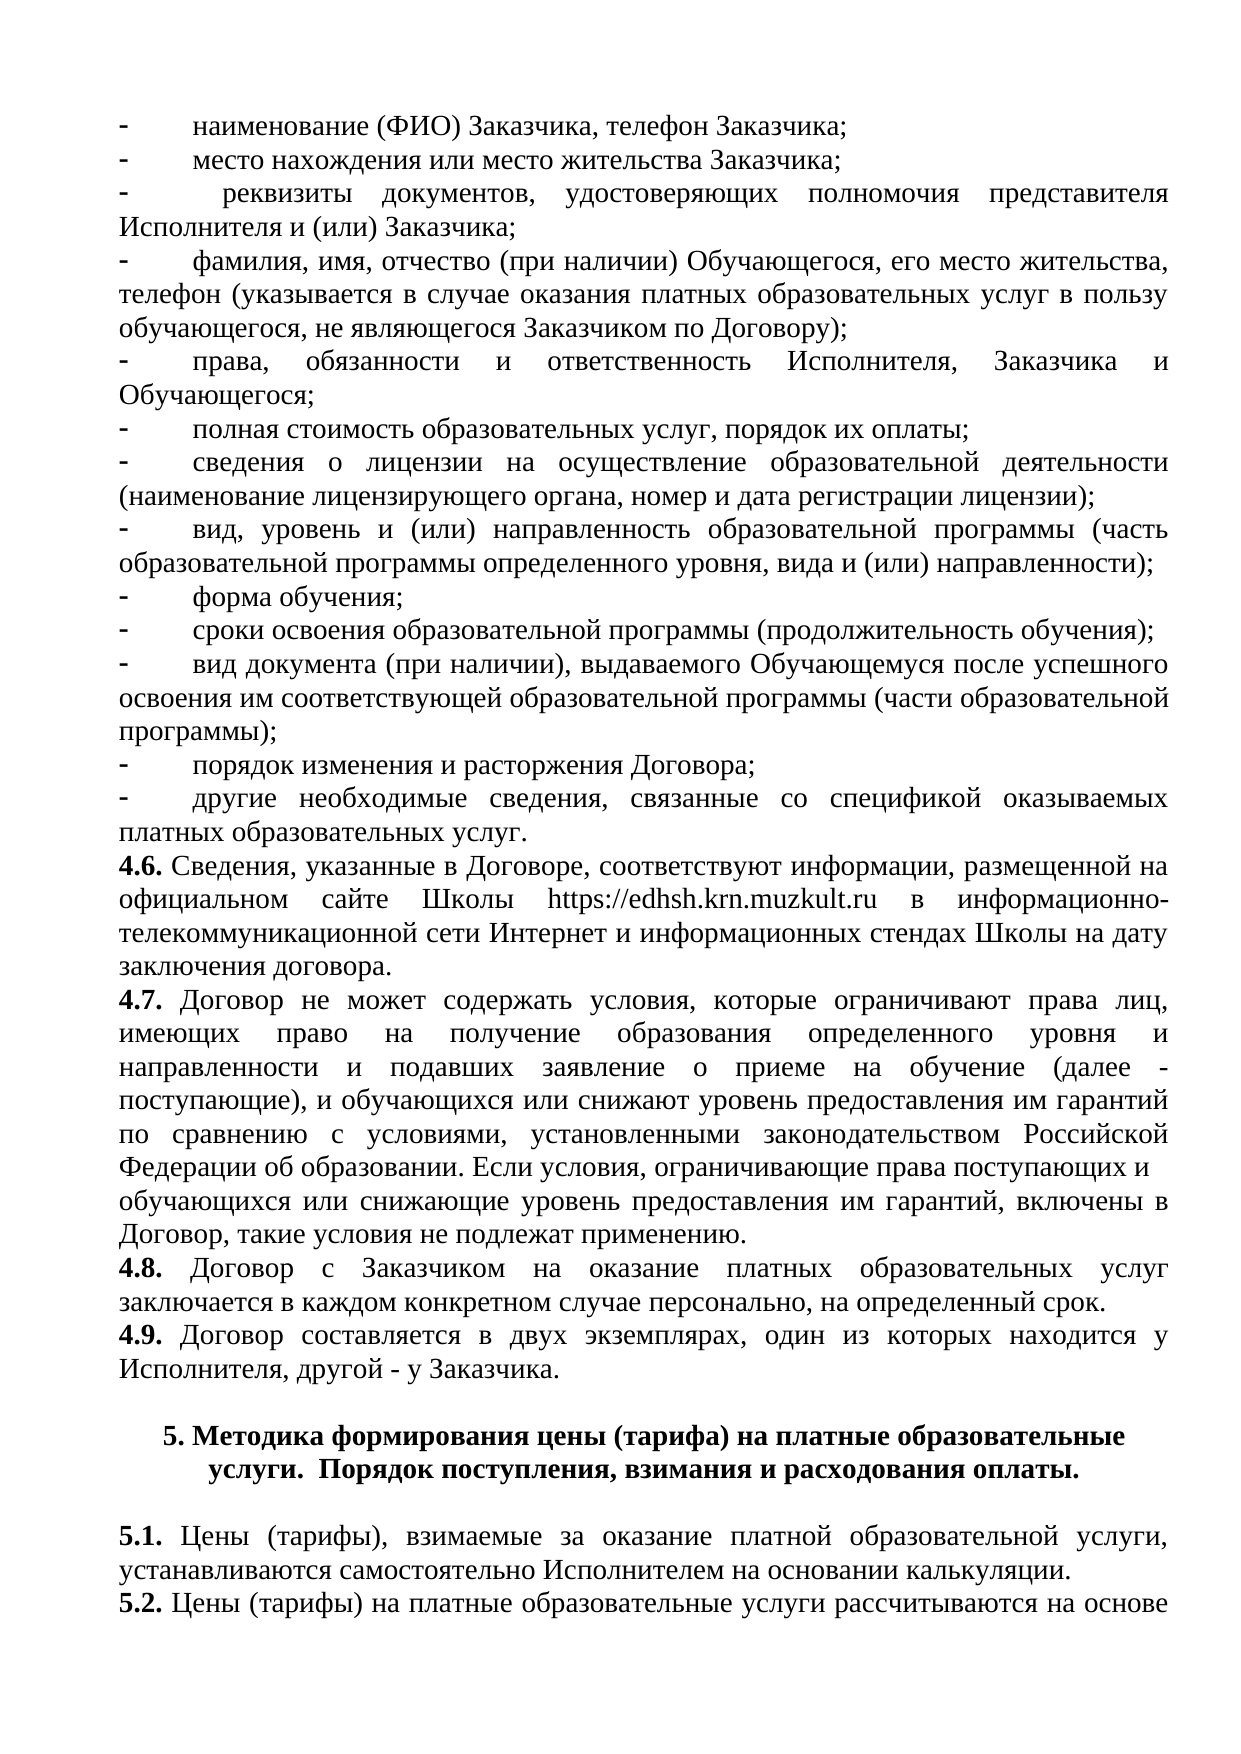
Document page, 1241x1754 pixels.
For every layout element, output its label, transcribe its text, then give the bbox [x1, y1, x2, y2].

list реквизиты документов, удостоверяющих полномочия представителя Исполнителя и (или) Заказчика; [119, 176, 1169, 243]
list права, обязанности и ответственность Исполнителя, Заказчика и Обучающегося; [119, 343, 1169, 411]
list сроки освоения образовательной программы (продолжительность обучения); [119, 612, 1169, 646]
list другие необходимые сведения, связанные со спецификой оказываемых платных образовательных услуг. [119, 780, 1169, 848]
list вид документа (при наличии), выдаваемого Обучающемуся после успешного освоения им соответствующей образовательной программы (части образовательной программы); [119, 646, 1169, 747]
list фамилия, имя, отчество (при наличии) Обучающегося, его место жительства, телефон (указывается в случае оказания платных образовательных услуг в пользу обучающегося, не являющегося Заказчиком по Договору); [119, 243, 1169, 343]
text 4.6. Сведения, указанные в Договоре, соответствуют информации, размещенной на официальном сайте Школы https://edhsh.krn.muzkult.ru в информационно-телекоммуникационной сети Интернет и информационных стендах Школы на дату заключения договора. [119, 848, 1169, 982]
list полная стоимость образовательных услуг, порядок их оплаты; [119, 411, 1169, 444]
text 5.1. Цены (тарифы), взимаемые за оказание платной образовательной услуги, устанавливаются самостоятельно Исполнителем на основании калькуляции. [119, 1518, 1169, 1586]
list форма обучения; [119, 579, 1169, 612]
text 5. Методика формирования цены (тарифа) на платные образовательные услуги. Порядок поступления, взимания и расходования оплаты. [119, 1418, 1169, 1485]
list порядок изменения и расторжения Договора; [119, 747, 1169, 780]
list сведения о лицензии на осуществление образовательной деятельности (наименование лицензирующего органа, номер и дата регистрации лицензии); [119, 444, 1169, 512]
list наименование (ФИО) Заказчика, телефон Заказчика; [119, 108, 1169, 142]
list место нахождения или место жительства Заказчика; [119, 142, 1169, 176]
text 4.8. Договор с Заказчиком на оказание платных образовательных услуг заключается в каждом конкретном случае персонально, на определенный срок. [119, 1250, 1169, 1317]
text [119, 1586, 1169, 1619]
text обучающихся или снижающие уровень предоставления им гарантий, включены в Договор, такие условия не подлежат применению. [119, 1183, 1169, 1250]
text 4.7. Договор не может содержать условия, которые ограничивают права лиц, имеющих право на получение образования определенного уровня и направленности и подавших заявление о приеме на обучение (далее - поступающие), и обучающихся или снижают уровень предоставления им гарантий по сравнению с условиями, установленными законодательством Российской Федерации об образовании. Если условия, ограничивающие права поступающих и [119, 982, 1169, 1183]
text 4.9. Договор составляется в двух экземплярах, один из которых находится у Исполнителя, другой - у Заказчика. [119, 1317, 1169, 1384]
list вид, уровень и (или) направленность образовательной программы (часть образовательной программы определенного уровня, вида и (или) направленности); [119, 512, 1169, 579]
